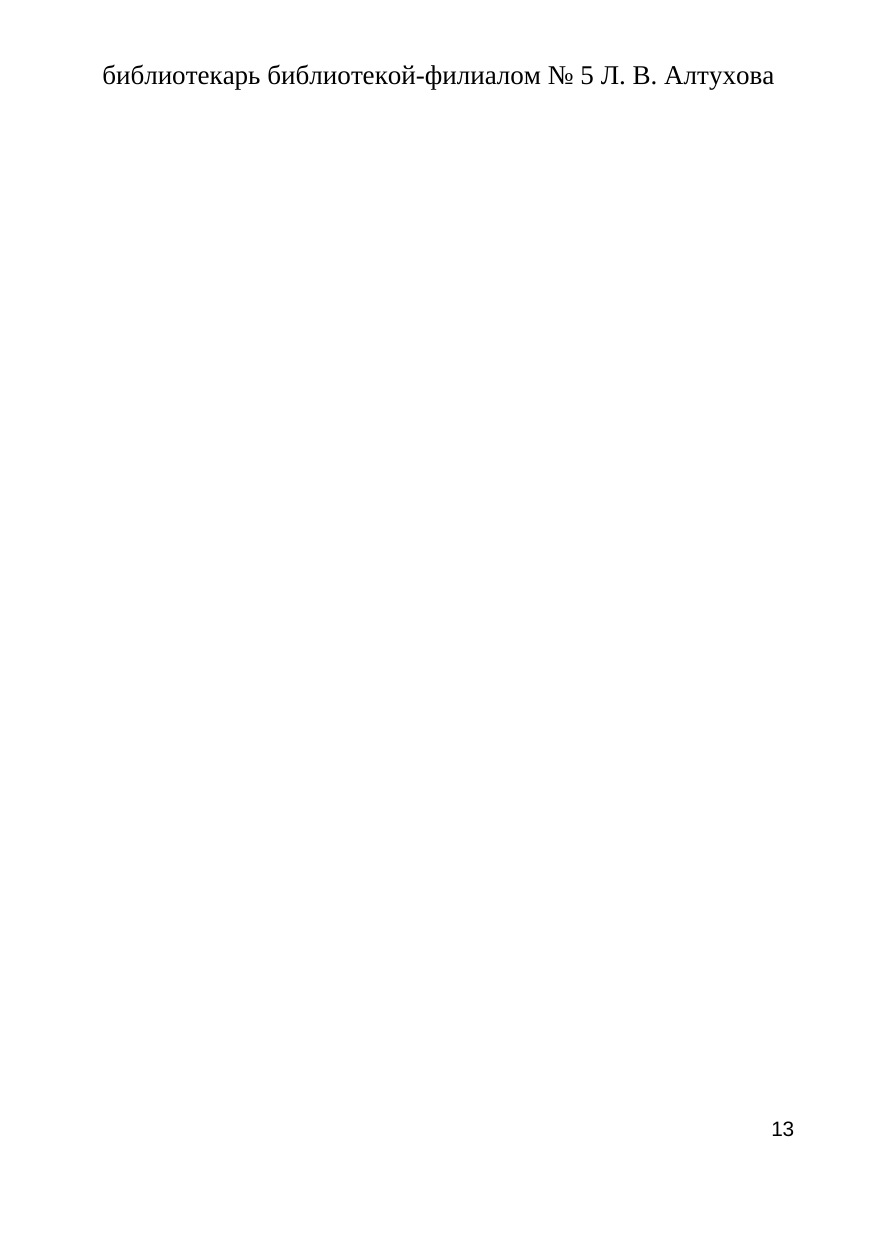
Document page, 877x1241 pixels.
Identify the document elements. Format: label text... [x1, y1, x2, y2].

text библиотекарь библиотекой-филиалом № 5 Л. В. Алтухова [83, 59, 794, 90]
